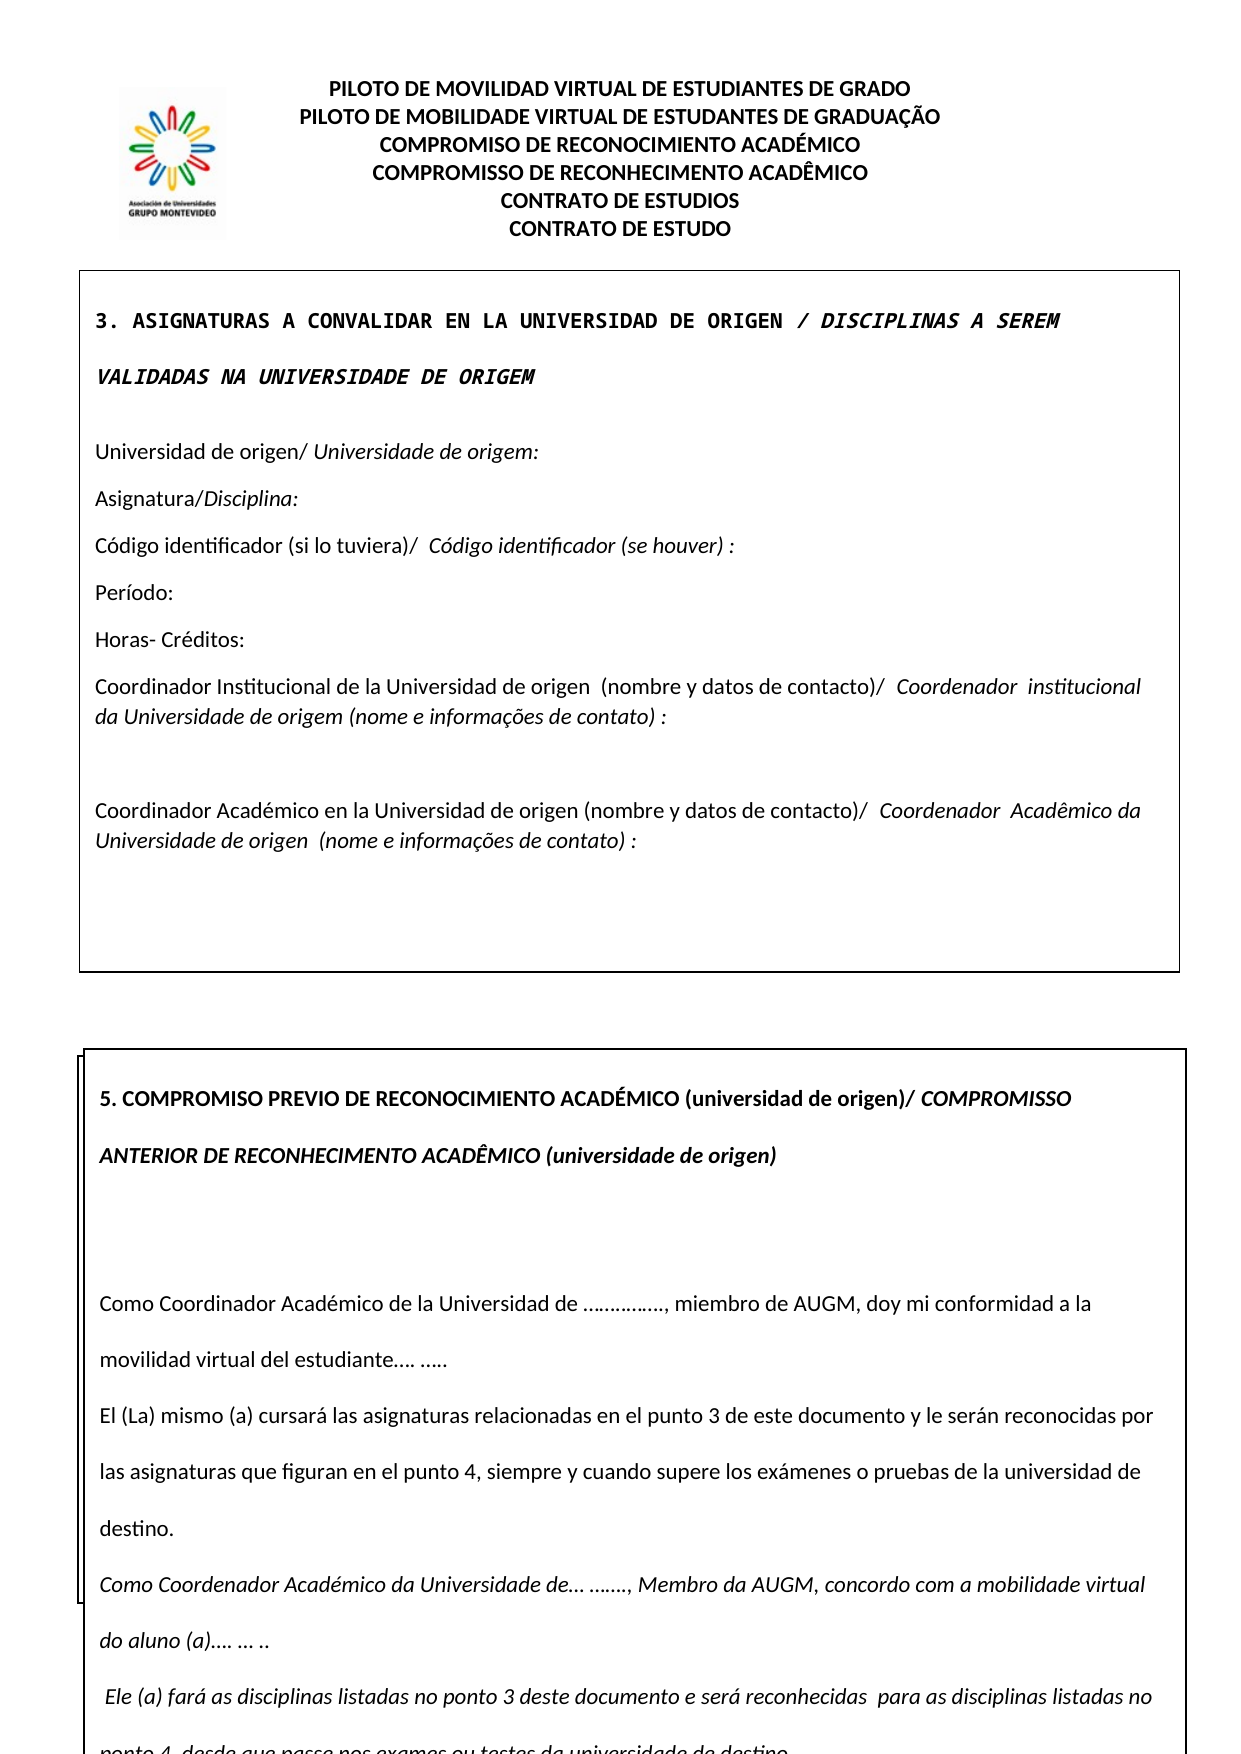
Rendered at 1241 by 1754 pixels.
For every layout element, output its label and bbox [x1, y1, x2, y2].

picture [118, 87, 227, 240]
